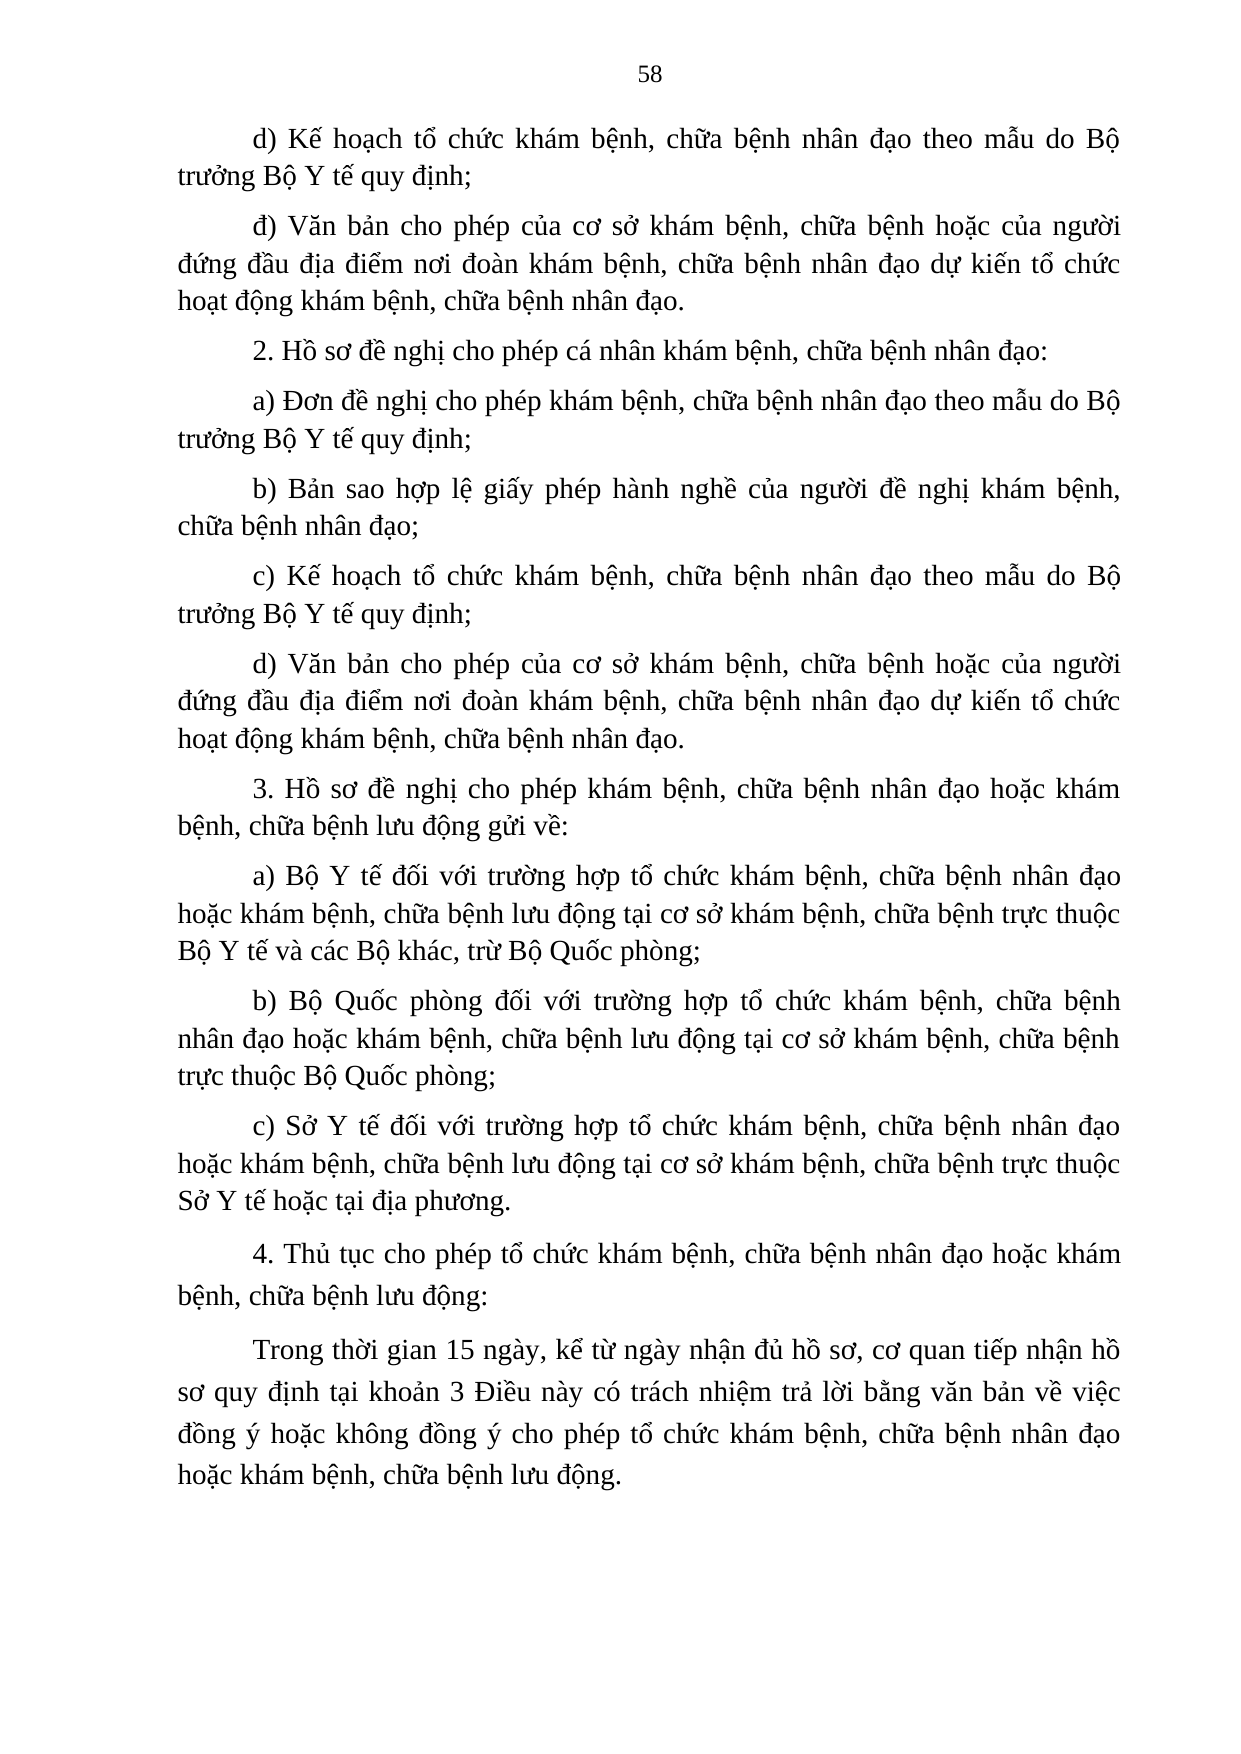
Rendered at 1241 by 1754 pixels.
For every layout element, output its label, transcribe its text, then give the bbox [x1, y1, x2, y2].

text 2. Hồ sơ đề nghị cho phép cá nhân khám bệnh, chữa bệnh nhân đạo: [177, 331, 1122, 368]
text đ) Văn bản cho phép của cơ sở khám bệnh, chữa bệnh hoặc của người đứng đầu địa điểm nơi đoàn khám bệnh, chữa bệnh nhân đạo dự kiến tổ chức hoạt động khám bệnh, chữa bệnh nhân đạo. [177, 206, 1122, 318]
text c) Kế hoạch tổ chức khám bệnh, chữa bệnh nhân đạo theo mẫu do Bộ trưởng Bộ Y tế quy định; [177, 556, 1122, 631]
text b) Bộ Quốc phòng đối với trường hợp tổ chức khám bệnh, chữa bệnh nhân đạo hoặc khám bệnh, chữa bệnh lưu động tại cơ sở khám bệnh, chữa bệnh trực thuộc Bộ Quốc phòng; [177, 981, 1122, 1093]
text Trong thời gian 15 ngày, kể từ ngày nhận đủ hồ sơ, cơ quan tiếp nhận hồ sơ quy định tại khoản 3 Điều này có trách nhiệm trả lời bằng văn bản về việc đồng ý hoặc không đồng ý cho phép tổ chức khám bệnh, chữa bệnh nhân đạo hoặc khám bệnh, chữa bệnh lưu động. [177, 1326, 1122, 1493]
text d) Kế hoạch tổ chức khám bệnh, chữa bệnh nhân đạo theo mẫu do Bộ trưởng Bộ Y tế quy định; [177, 118, 1122, 193]
text 4. Thủ tục cho phép tổ chức khám bệnh, chữa bệnh nhân đạo hoặc khám bệnh, chữa bệnh lưu động: [177, 1231, 1122, 1314]
text d) Văn bản cho phép của cơ sở khám bệnh, chữa bệnh hoặc của người đứng đầu địa điểm nơi đoàn khám bệnh, chữa bệnh nhân đạo dự kiến tổ chức hoạt động khám bệnh, chữa bệnh nhân đạo. [177, 643, 1122, 756]
text 3. Hồ sơ đề nghị cho phép khám bệnh, chữa bệnh nhân đạo hoặc khám bệnh, chữa bệnh lưu động gửi về: [177, 768, 1122, 843]
text a) Đơn đề nghị cho phép khám bệnh, chữa bệnh nhân đạo theo mẫu do Bộ trưởng Bộ Y tế quy định; [177, 381, 1122, 456]
text b) Bản sao hợp lệ giấy phép hành nghề của người đề nghị khám bệnh, chữa bệnh nhân đạo; [177, 468, 1122, 543]
text a) Bộ Y tế đối với trường hợp tổ chức khám bệnh, chữa bệnh nhân đạo hoặc khám bệnh, chữa bệnh lưu động tại cơ sở khám bệnh, chữa bệnh trực thuộc Bộ Y tế và các Bộ khác, trừ Bộ Quốc phòng; [177, 856, 1122, 968]
text c) Sở Y tế đối với trường hợp tổ chức khám bệnh, chữa bệnh nhân đạo hoặc khám bệnh, chữa bệnh lưu động tại cơ sở khám bệnh, chữa bệnh trực thuộc Sở Y tế hoặc tại địa phương. [177, 1106, 1122, 1218]
